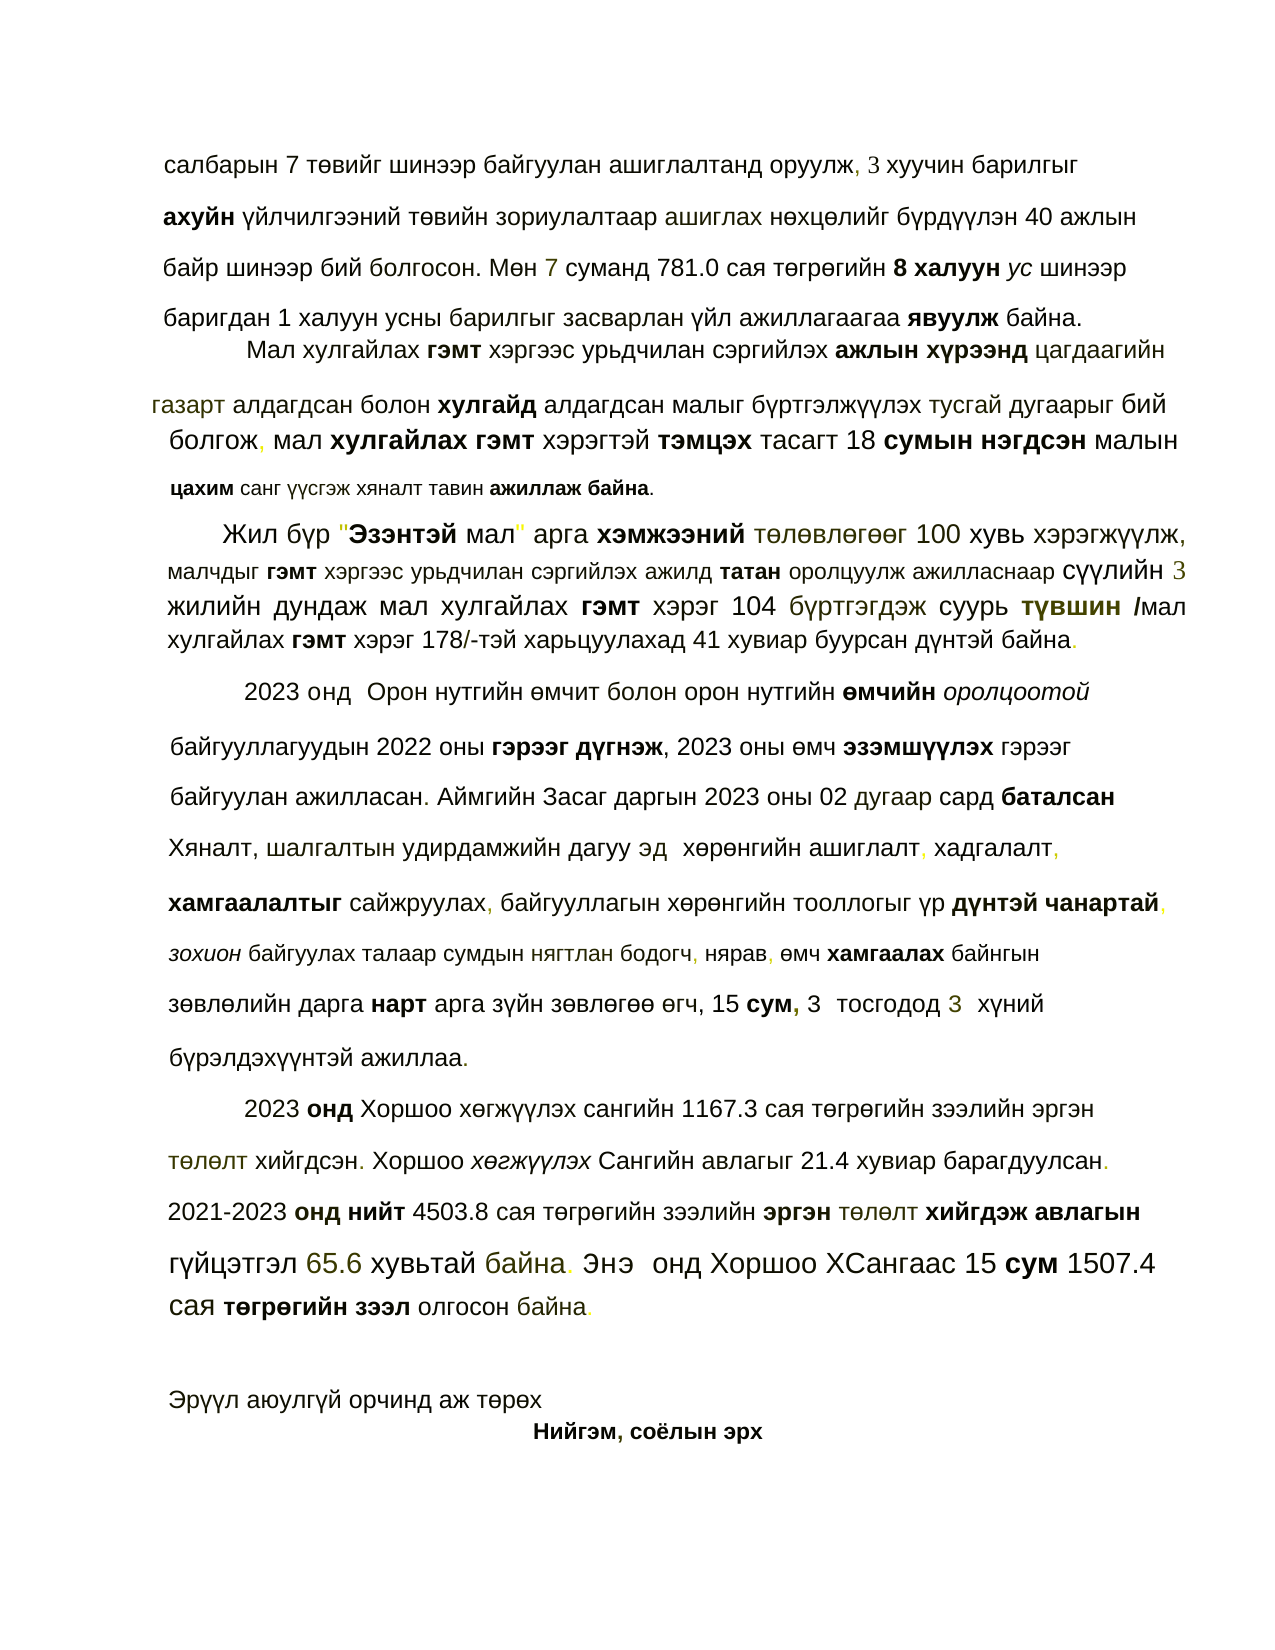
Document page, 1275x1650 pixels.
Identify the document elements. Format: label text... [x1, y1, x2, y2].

text салбарын 7 төвийг шинээр байгуулан ашиглалтанд оруулж, 3 хуучин барилгыг [163, 150, 1181, 179]
text хамгаалалтыг сайжруулах, байгууллагын хөрөнгийн тооллогыг үр дүнтэй чанартай, [168, 888, 1184, 916]
text Нийгэм, соёлын эрх [533, 1418, 824, 1444]
text 2021-2023 онд нийт 4503.8 сая төгрөгийн зээлийн эргэн төлөлт хийгдэж авлагын [167, 1197, 1185, 1226]
text цахим санг үүсгэж хяналт тавин ажиллаж байна. [170, 475, 777, 499]
text зохион байгуулах талаар сумдын нягтлан бодогч, нярав, өмч хамгаалах байнгын [168, 939, 1185, 966]
text Жил бүр "Эзэнтэй мал" арга хэмжээний төлөвлөгөөг 100 хувь хэрэгжүүлж, малчдыг гэмт хэргээс урьдчилан сэргийлэх ажилд татан оролцуулж ажилласнаар сүүлийн 3 жилийн дундаж мал хулгайлах гэмт хэрэг 104 бүртгэгдэж суурь түвшин /мал хулгайлах гэмт хэрэг 178/-тэй харьцуулахад 41 хувиар буурсан дүнтэй байна. [167, 518, 1186, 654]
text Хяналт, шалгалтын удирдамжийн дагуу эд хөрөнгийн ашиглалт, хадгалалт, [168, 833, 1184, 864]
text ахуйн үйлчилгээний төвийн зориулалтаар ашиглах нөхцөлийг бүрдүүлэн 40 ажлын [163, 202, 1180, 230]
text 2023 онд Хоршоо хөгжүүлэх сангийн 1167.3 сая төгрөгийн зээлийн эргэн [244, 1094, 1185, 1123]
text зөвлөлийн дарга нарт арга зүйн зөвлөгөө өгч, 15 сум, 3 тосгодод 3 хүний [168, 989, 1185, 1020]
text баригдан 1 халуун усны барилгыг засварлан үйл ажиллагаагаа явуулж байна. [163, 302, 1116, 331]
text байр шинээр бий болгосон. Мөн 7 суманд 781.0 сая төгрөгийн 8 халуун ус шинээр [162, 252, 1180, 281]
text байгуулан ажилласан. Аймгийн Засаг даргын 2023 оны 02 дугаар сард баталсан [169, 782, 1185, 810]
text төлөлт хийгдсэн. Хоршоо хөгжүүлэх Сангийн авлагыг 21.4 хувиар барагдуулсан. [168, 1146, 1184, 1175]
text байгууллагуудын 2022 оны гэрээг дүгнэж, 2023 оны өмч эзэмшүүлэх гэрээг [169, 732, 1187, 760]
text бүрэлдэхүүнтэй ажиллаа. [168, 1043, 509, 1071]
text 2023 онд Орон нутгийн өмчит болон орон нутгийн өмчийн оролцоотой [244, 677, 1186, 708]
text гүйцэтгэл 65.6 хувьтай байна. Энэ онд Хоршоо ХСангаас 15 сум 1507.4 сая төгрөгийн зээл олгосон байна. [168, 1247, 1185, 1321]
text Мал хулгайлах гэмт хэргээс урьдчилан сэргийлэх ажлын хүрээнд цагдаагийн [246, 336, 1186, 364]
text газарт алдагдсан болон хулгайд алдагдсан малыг бүртгэлжүүлэх тусгай дугаарыг бий болгож, мал хулгайлах гэмт хэрэгтэй тэмцэх тасагт 18 сумын нэгдсэн малын [151, 388, 1187, 455]
text Эрүүл аюулгүй орчинд аж төрөх [168, 1385, 553, 1414]
